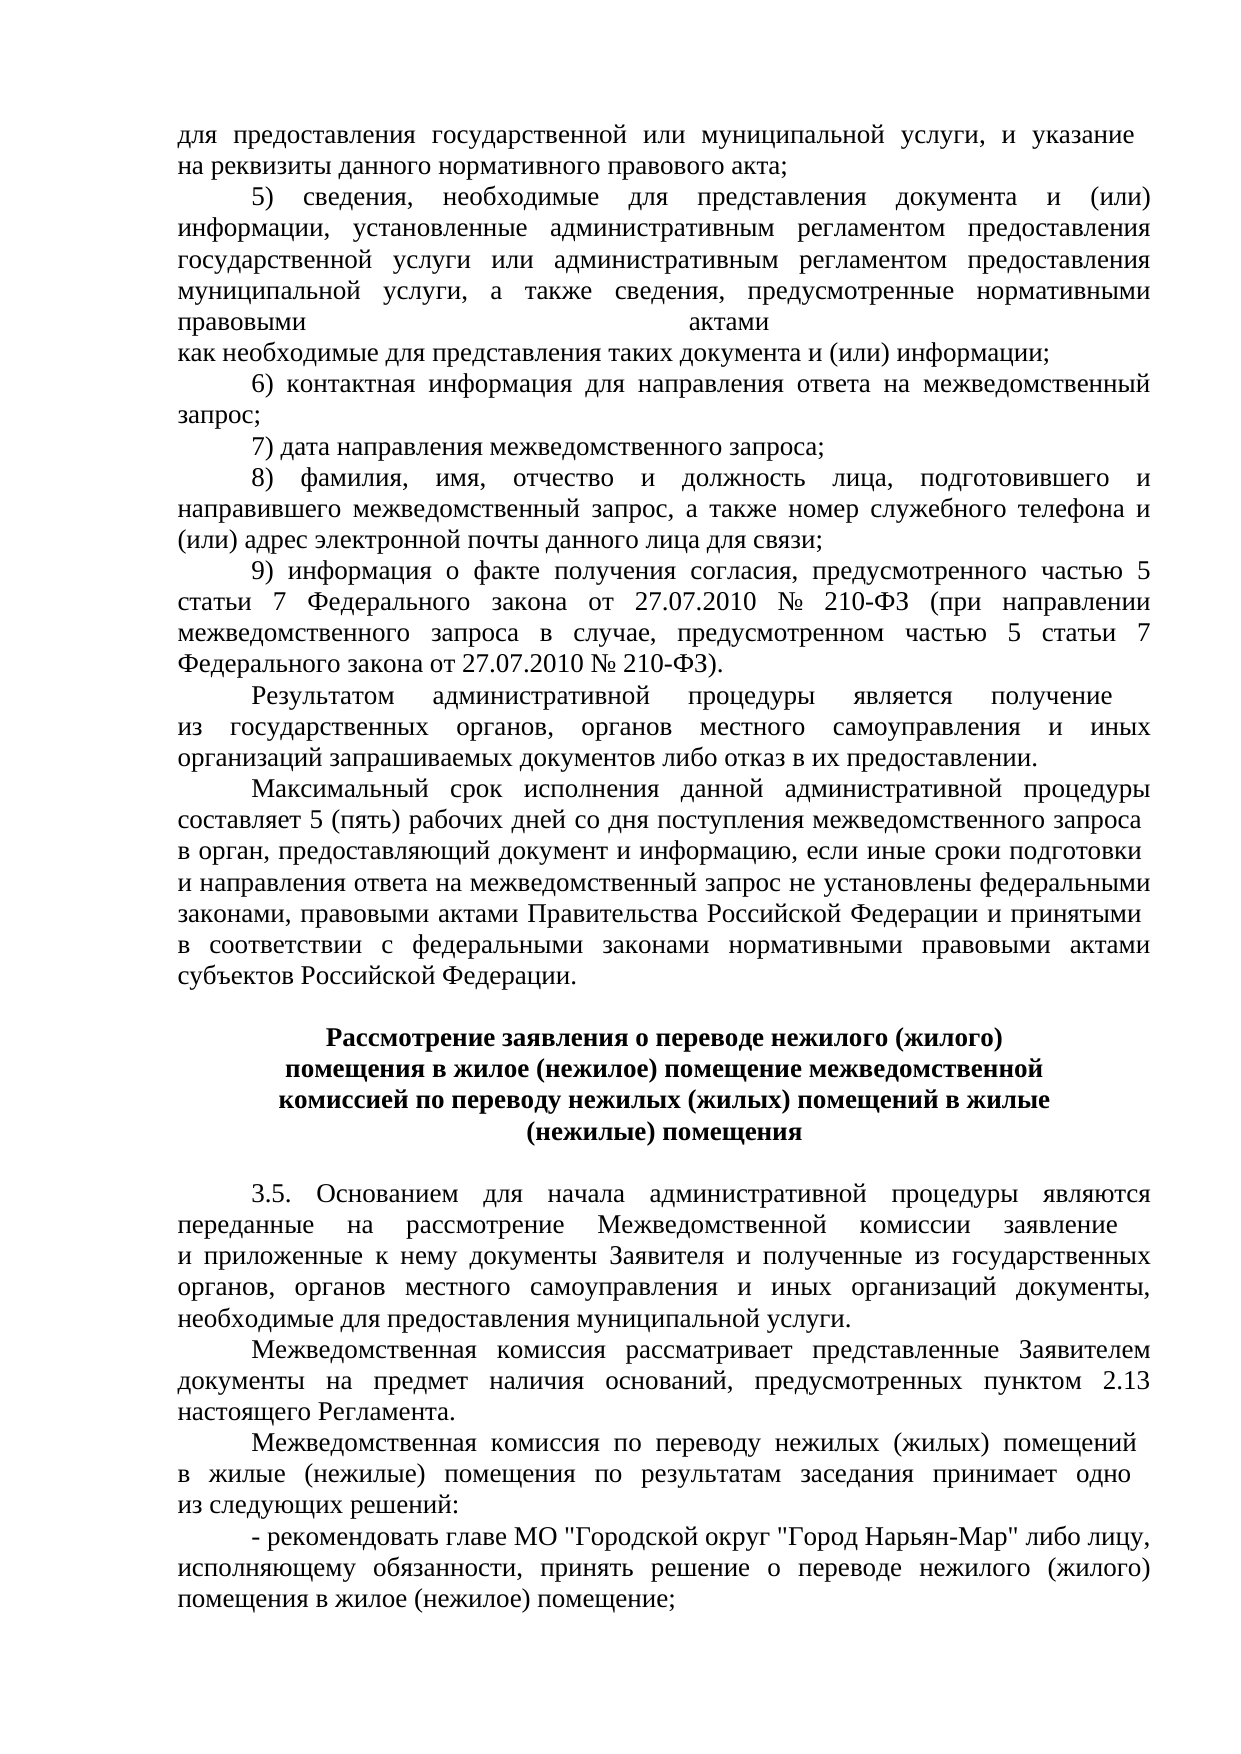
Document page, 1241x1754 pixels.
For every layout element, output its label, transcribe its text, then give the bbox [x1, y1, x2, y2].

title комиссией по переводу нежилых (жилых) помещений в жилые [177, 1084, 1152, 1115]
text Максимальный срок исполнения данной административной процедуры составляет 5 (пять) рабочих дней со дня поступления межведомственного запроса в орган, предоставляющий документ и информацию, если иные сроки подготовки и направления ответа на межведомственный запрос не установлены федеральными законами, правовыми актами Правительства Российской Федерации и принятыми в соответствии с федеральными законами нормативными правовыми актами субъектов Российской Федерации. [177, 772, 1152, 990]
text Результатом административной процедуры является получение из государственных органов, органов местного самоуправления и иных организаций запрашиваемых документов либо отказ в их предоставлении. [177, 679, 1152, 772]
text 5) сведения, необходимые для представления документа и (или) информации, установленные административным регламентом предоставления государственной услуги или административным регламентом предоставления муниципальной услуги, а также сведения, предусмотренные нормативными правовыми актами как необходимые для представления таких документа и (или) информации; [177, 180, 1152, 367]
text 7) дата направления межведомственного запроса; [177, 429, 1152, 461]
title (нежилые) помещения [177, 1115, 1152, 1146]
text Межведомственная комиссия рассматривает представленные Заявителем документы на предмет наличия оснований, предусмотренных пунктом 2.13 настоящего Регламента. [177, 1333, 1152, 1426]
title Рассмотрение заявления о переводе нежилого (жилого) [177, 1021, 1152, 1052]
text 8) фамилия, имя, отчество и должность лица, подготовившего и направившего межведомственный запрос, а также номер служебного телефона и (или) адрес электронной почты данного лица для связи; [177, 461, 1152, 554]
text 3.5. Основанием для начала административной процедуры являются переданные на рассмотрение Межведомственной комиссии заявление и приложенные к нему документы Заявителя и полученные из государственных органов, органов местного самоуправления и иных организаций документы, необходимые для предоставления муниципальной услуги. [177, 1177, 1152, 1333]
text Межведомственная комиссия по переводу нежилых (жилых) помещений в жилые (нежилые) помещения по результатам заседания принимает одно из следующих решений: [177, 1426, 1152, 1520]
title помещения в жилое (нежилое) помещение межведомственной [177, 1052, 1152, 1084]
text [177, 118, 1152, 180]
text - рекомендовать главе МО "Городской округ "Город Нарьян-Мар" либо лицу, исполняющему обязанности, принять решение о переводе нежилого (жилого) помещения в жилое (нежилое) помещение; [177, 1520, 1152, 1613]
text 6) контактная информация для направления ответа на межведомственный запрос; [177, 367, 1152, 429]
text 9) информация о факте получения согласия, предусмотренного частью 5 статьи 7 Федерального закона от 27.07.2010 № 210-ФЗ (при направлении межведомственного запроса в случае, предусмотренном частью 5 статьи 7 Федерального закона от 27.07.2010 № 210-ФЗ). [177, 554, 1152, 679]
